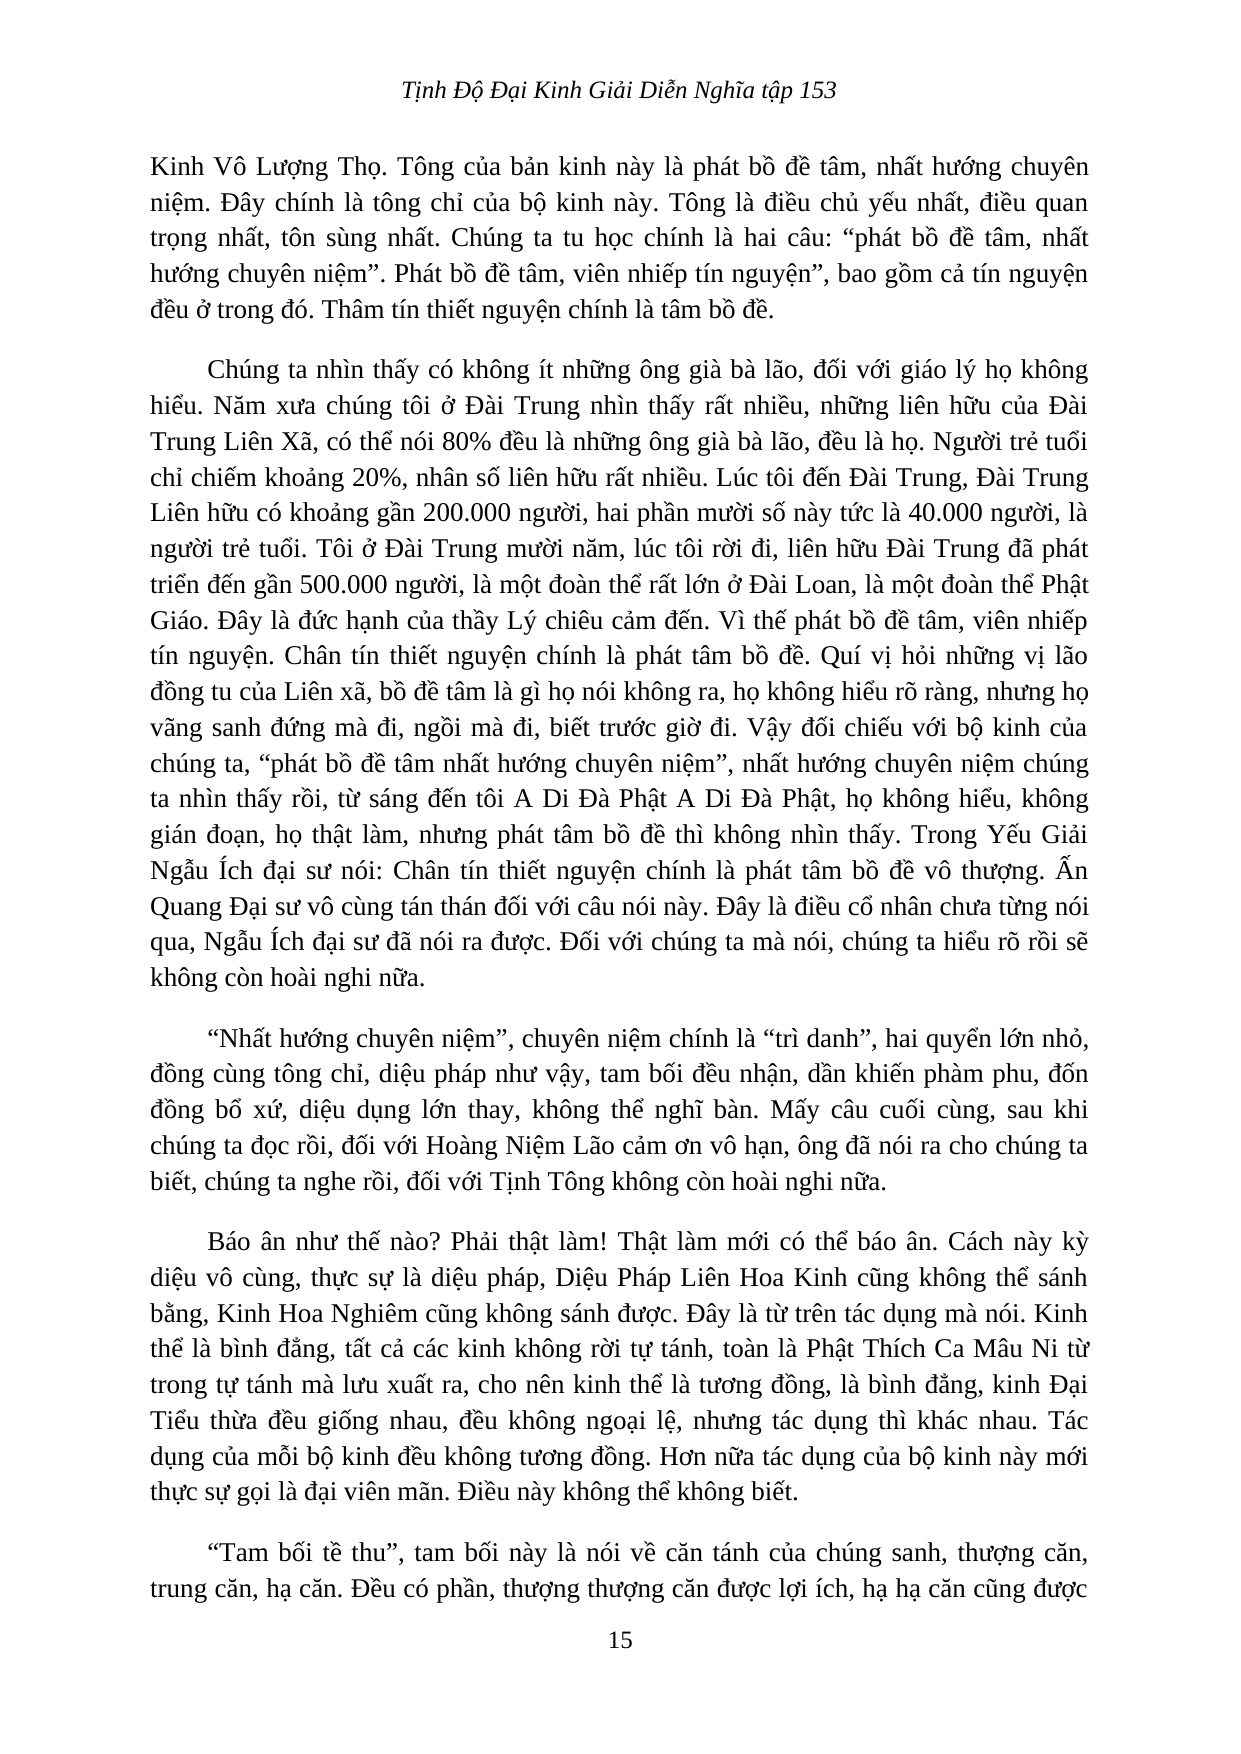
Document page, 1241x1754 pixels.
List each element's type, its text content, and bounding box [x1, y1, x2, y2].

text Báo ân như thế nào? Phải thật làm! Thật làm mới có thể báo ân. Cách này kỳ diệu vô cùng, thực sự là diệu pháp, Diệu Pháp Liên Hoa Kinh cũng không thể sánh bằng, Kinh Hoa Nghiêm cũng không sánh được. Đây là từ trên tác dụng mà nói. Kinh thể là bình đẳng, tất cả các kinh không rời tự tánh, toàn là Phật Thích Ca Mâu Ni từ trong tự tánh mà lưu xuất ra, cho nên kinh thể là tương đồng, là bình đẳng, kinh Đại Tiểu thừa đều giống nhau, đều không ngoại lệ, nhưng tác dụng thì khác nhau. Tác dụng của mỗi bộ kinh đều không tương đồng. Hơn nữa tác dụng của bộ kinh này mới thực sự gọi là đại viên mãn. Điều này không thể không biết. [150, 1225, 1090, 1507]
text Chúng ta nhìn thấy có không ít những ông già bà lão, đối với giáo lý họ không hiểu. Năm xưa chúng tôi ở Đài Trung nhìn thấy rất nhiều, những liên hữu của Đài Trung Liên Xã, có thể nói 80% đều là những ông già bà lão, đều là họ. Người trẻ tuổi chỉ chiếm khoảng 20%, nhân số liên hữu rất nhiều. Lúc tôi đến Đài Trung, Đài Trung Liên hữu có khoảng gần 200.000 người, hai phần mười số này tức là 40.000 người, là người trẻ tuổi. Tôi ở Đài Trung mười năm, lúc tôi rời đi, liên hữu Đài Trung đã phát triển đến gần 500.000 người, là một đoàn thể rất lớn ở Đài Loan, là một đoàn thể Phật Giáo. Đây là đức hạnh của thầy Lý chiêu cảm đến. Vì thế phát bồ đề tâm, viên nhiếp tín nguyện. Chân tín thiết nguyện chính là phát tâm bồ đề. Quí vị hỏi những vị lão đồng tu của Liên xã, bồ đề tâm là gì họ nói không ra, họ không hiểu rõ ràng, nhưng họ vãng sanh đứng mà đi, ngồi mà đi, biết trước giờ đi. Vậy đối chiếu với bộ kinh của chúng ta, “phát bồ đề tâm nhất hướng chuyên niệm”, nhất hướng chuyên niệm chúng ta nhìn thấy rồi, từ sáng đến tôi A Di Đà Phật A Di Đà Phật, họ không hiểu, không gián đoạn, họ thật làm, nhưng phát tâm bồ đề thì không nhìn thấy. Trong Yếu Giải Ngẫu Ích đại sư nói: Chân tín thiết nguyện chính là phát tâm bồ đề vô thượng. Ấn Quang Đại sư vô cùng tán thán đối với câu nói này. Đây là điều cổ nhân chưa từng nói qua, Ngẫu Ích đại sư đã nói ra được. Đối với chúng ta mà nói, chúng ta hiểu rõ rồi sẽ không còn hoài nghi nữa. [150, 354, 1090, 992]
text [150, 150, 1090, 324]
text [150, 1536, 1090, 1603]
text “Nhất hướng chuyên niệm”, chuyên niệm chính là “trì danh”, hai quyển lớn nhỏ, đồng cùng tông chỉ, diệu pháp như vậy, tam bối đều nhận, dần khiến phàm phu, đốn đồng bổ xứ, diệu dụng lớn thay, không thể nghĩ bàn. Mấy câu cuối cùng, sau khi chúng ta đọc rồi, đối với Hoàng Niệm Lão cảm ơn vô hạn, ông đã nói ra cho chúng ta biết, chúng ta nghe rồi, đối với Tịnh Tông không còn hoài nghi nữa. [150, 1022, 1090, 1196]
